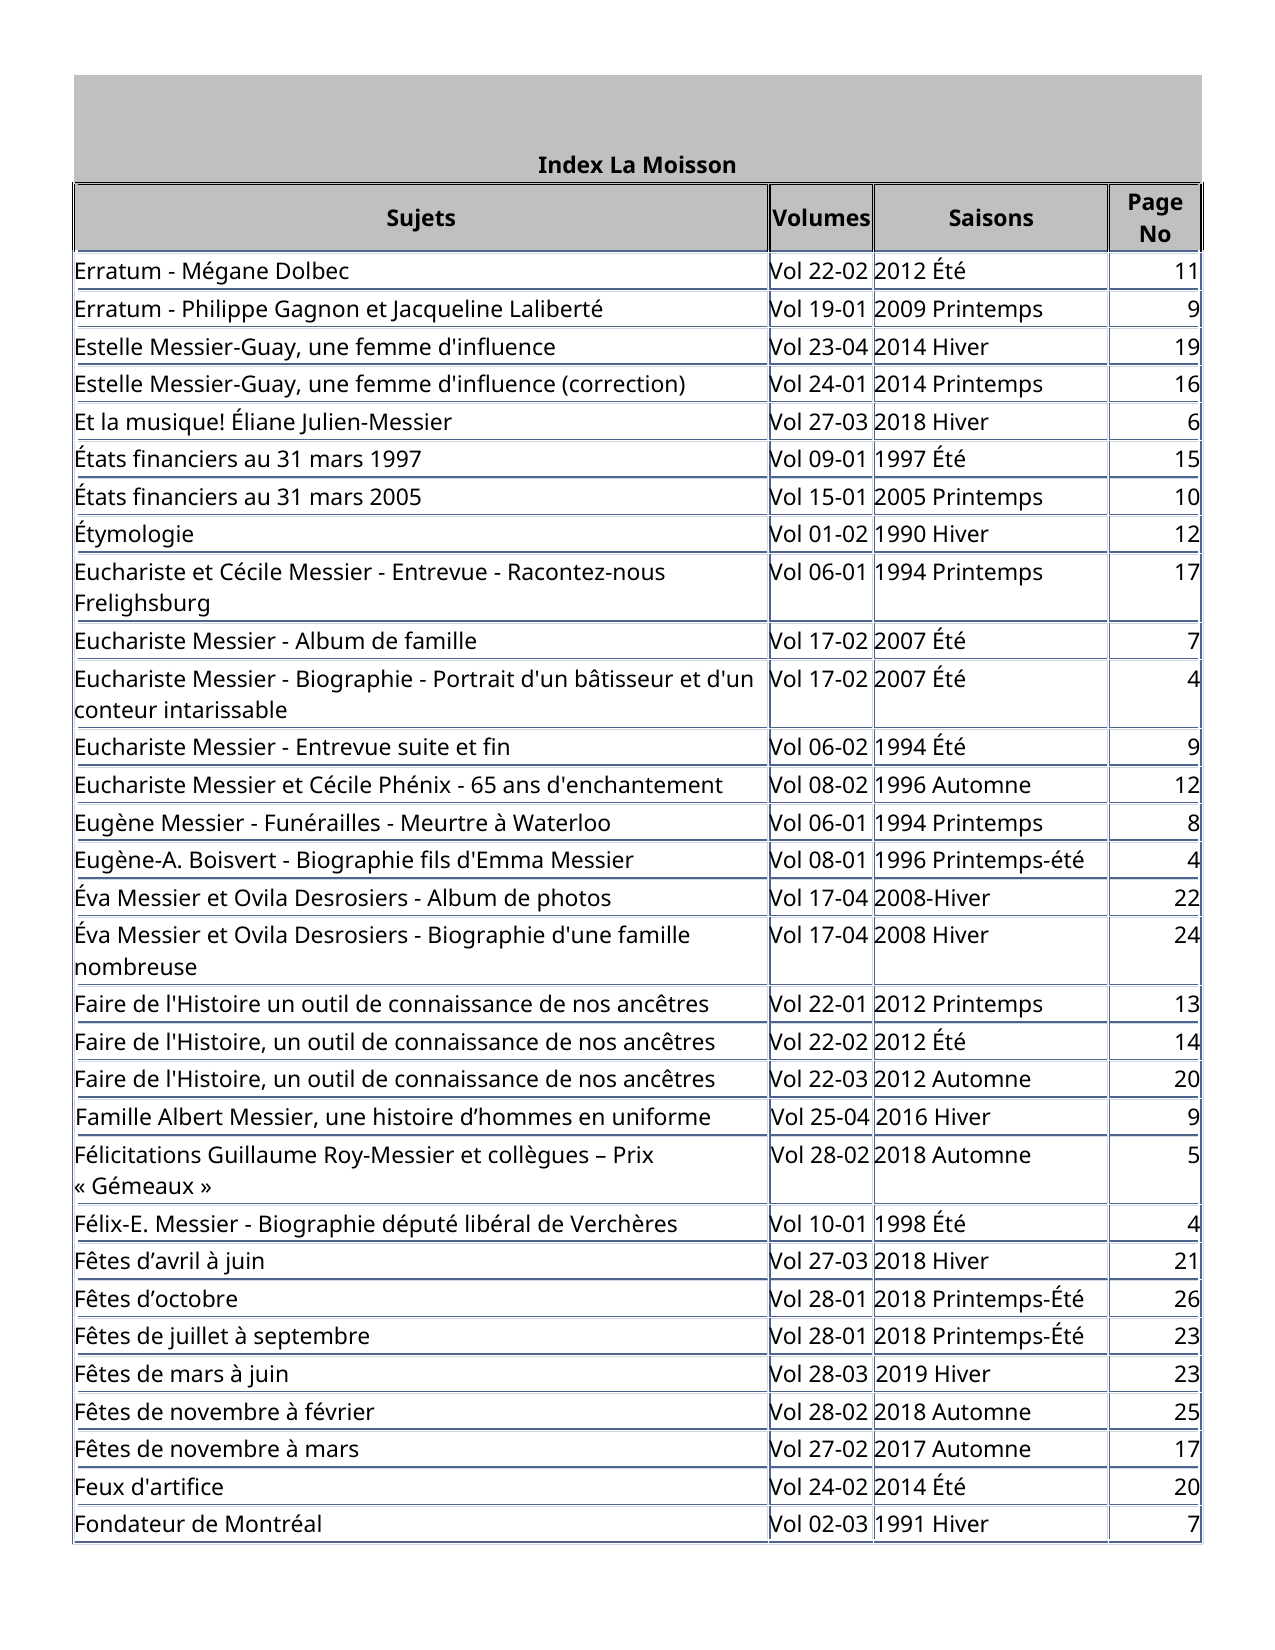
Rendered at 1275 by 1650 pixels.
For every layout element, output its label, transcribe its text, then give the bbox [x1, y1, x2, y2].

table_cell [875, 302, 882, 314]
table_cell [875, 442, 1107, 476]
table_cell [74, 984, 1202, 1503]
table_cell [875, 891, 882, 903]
table_cell Saisons [875, 185, 1107, 250]
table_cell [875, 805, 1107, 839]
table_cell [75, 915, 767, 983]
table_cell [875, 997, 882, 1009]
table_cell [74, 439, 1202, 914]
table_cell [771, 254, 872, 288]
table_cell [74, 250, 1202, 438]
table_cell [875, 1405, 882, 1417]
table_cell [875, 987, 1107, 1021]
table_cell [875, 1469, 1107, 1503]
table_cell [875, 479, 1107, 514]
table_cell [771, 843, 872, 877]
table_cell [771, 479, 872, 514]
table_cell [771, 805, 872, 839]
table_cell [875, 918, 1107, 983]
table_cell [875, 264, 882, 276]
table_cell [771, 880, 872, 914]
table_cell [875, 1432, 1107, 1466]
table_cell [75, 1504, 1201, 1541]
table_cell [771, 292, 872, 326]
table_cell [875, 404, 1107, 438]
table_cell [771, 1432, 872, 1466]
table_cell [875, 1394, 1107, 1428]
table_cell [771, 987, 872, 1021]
table_cell Sujets [74, 182, 769, 250]
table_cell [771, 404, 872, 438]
table_header Index La Moisson [74, 75, 1202, 182]
table_cell Volumes [771, 185, 872, 250]
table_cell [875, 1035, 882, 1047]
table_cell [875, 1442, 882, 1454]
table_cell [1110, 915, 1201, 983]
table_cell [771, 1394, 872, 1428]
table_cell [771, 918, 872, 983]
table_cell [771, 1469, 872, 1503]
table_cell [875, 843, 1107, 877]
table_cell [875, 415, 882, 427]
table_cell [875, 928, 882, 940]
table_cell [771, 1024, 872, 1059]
table_cell Page No [1109, 182, 1202, 250]
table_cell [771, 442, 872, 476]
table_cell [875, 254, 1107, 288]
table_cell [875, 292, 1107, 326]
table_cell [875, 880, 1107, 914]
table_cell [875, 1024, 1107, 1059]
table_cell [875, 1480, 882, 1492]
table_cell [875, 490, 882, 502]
